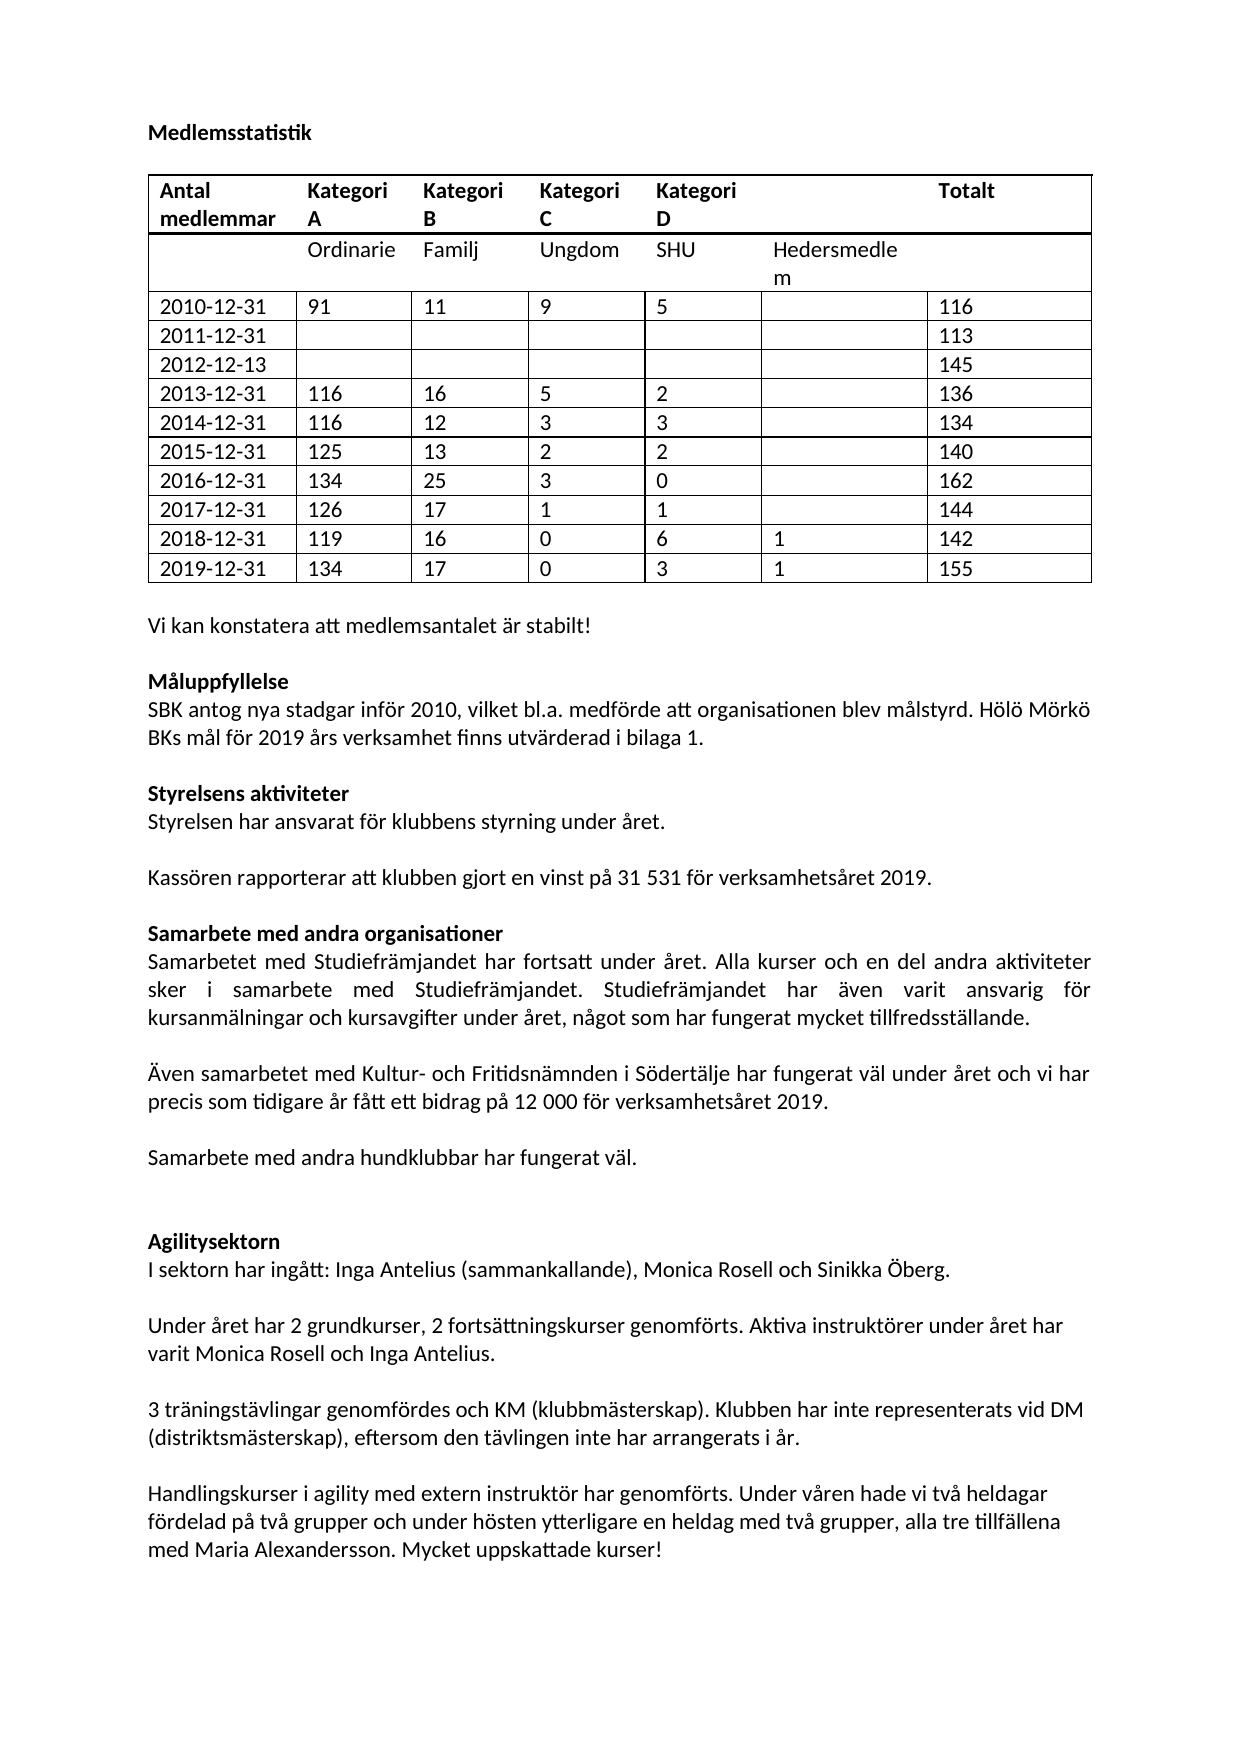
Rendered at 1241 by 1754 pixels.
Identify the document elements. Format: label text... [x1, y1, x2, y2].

table_header Kategori D [645, 176, 762, 232]
table_cell 17 [412, 496, 528, 523]
table_cell 5 [646, 292, 761, 320]
text Även samarbetet med Kultur- och Fritidsnämnden i Södertälje har fungerat väl under året och vi har precis som tidigare år fått ett bidrag på 12 000 för verksamhetsåret 2019. [148, 1059, 1093, 1115]
table_cell 116 [297, 379, 411, 407]
table_header [762, 176, 927, 232]
table_cell [927, 235, 1091, 291]
table_cell [297, 321, 411, 349]
table_cell 11 [412, 292, 528, 320]
text Samarbetet med Studiefrämjandet har fortsatt under året. Alla kurser och en del andra aktiviteter sker i samarbete med Studiefrämjandet. Studiefrämjandet har även varit ansvarig för kursanmälningar och kursavgifter under året, något som har fungerat mycket tillfredsställande. [148, 947, 1093, 1031]
table_cell [412, 321, 528, 349]
text Kassören rapporterar att klubben gjort en vinst på 31 531 för verksamhetsåret 2019. [148, 863, 1093, 891]
table_cell 136 [928, 379, 1091, 407]
table_header Kategori C [528, 176, 645, 232]
table_cell 3 [646, 408, 761, 436]
table_cell 134 [297, 554, 411, 582]
text Måluppfyllelse [148, 667, 1093, 695]
table_cell [762, 350, 927, 378]
table_cell 9 [529, 292, 644, 320]
table_cell [762, 408, 927, 436]
text Styrelsen har ansvarat för klubbens styrning under året. [148, 807, 1093, 835]
table_header Antal medlemmar [149, 176, 296, 232]
table_cell 116 [928, 292, 1091, 320]
text 3 träningstävlingar genomfördes och KM (klubbmästerskap). Klubben har inte representerats vid DM (distriktsmästerskap), eftersom den tävlingen inte har arrangerats i år. [148, 1395, 1093, 1451]
table_cell 134 [297, 466, 411, 494]
table_cell 2 [529, 438, 644, 465]
text Handlingskurser i agility med extern instruktör har genomförts. Under våren hade vi två heldagar fördelad på två grupper och under hösten ytterligare en heldag med två grupper, alla tre tillfällena med Maria Alexandersson. Mycket uppskattade kurser! [148, 1479, 1093, 1563]
table_cell 2019-12-31 [149, 554, 296, 582]
table_cell 16 [412, 379, 528, 407]
table_cell [529, 350, 644, 378]
table_cell 2018-12-31 [149, 525, 296, 553]
table_cell 2015-12-31 [149, 438, 296, 465]
table_cell [646, 321, 761, 349]
text Under året har 2 grundkurser, 2 fortsättningskurser genomförts. Aktiva instruktörer under året har varit Monica Rosell och Inga Antelius. [148, 1311, 1093, 1367]
table_cell 0 [529, 525, 644, 553]
table_cell 0 [646, 466, 761, 494]
table_cell 25 [412, 466, 528, 494]
table_cell Familj [412, 235, 528, 291]
table_cell 144 [928, 496, 1091, 523]
text I sektorn har ingått: (sammankallande), Monica Rosell och Sinikka Öberg. [148, 1255, 1093, 1283]
table_cell 3 [646, 554, 761, 582]
table_cell [529, 321, 644, 349]
table_cell [149, 235, 296, 291]
table_cell 5 [529, 379, 644, 407]
table_cell 145 [928, 350, 1091, 378]
text Vi kan konstatera att medlemsantalet är stabilt! [148, 611, 1093, 639]
table_cell 16 [412, 525, 528, 553]
table_cell 113 [928, 321, 1091, 349]
text Samarbete med andra organisationer [148, 919, 1093, 947]
table_cell 125 [297, 438, 411, 465]
table_cell 2 [646, 379, 761, 407]
table_cell 119 [297, 525, 411, 553]
text SBK antog nya stadgar inför 2010, vilket bl.a. medförde att organisationen blev målstyrd. Hölö Mörkö BKs mål för 2019 års verksamhet finns utvärderad i bilaga 1. [148, 695, 1093, 751]
table_cell [762, 321, 927, 349]
table_cell 2010-12-31 [149, 292, 296, 320]
table_cell [762, 466, 927, 494]
table_cell [762, 292, 927, 320]
table_cell [762, 496, 927, 523]
table_cell 116 [297, 408, 411, 436]
table_cell 155 [928, 554, 1091, 582]
table_cell 2013-12-31 [149, 379, 296, 407]
table_cell 2014-12-31 [149, 408, 296, 436]
table_cell 2 [646, 438, 761, 465]
table_cell 2017-12-31 [149, 496, 296, 523]
table_cell [762, 438, 927, 465]
table_cell SHU [645, 235, 762, 291]
table_cell Ordinarie [296, 235, 412, 291]
table_cell 0 [529, 554, 644, 582]
table_cell 1 [529, 496, 644, 523]
table_cell 1 [762, 525, 927, 553]
table_cell 2012-12-13 [149, 350, 296, 378]
table_cell 1 [762, 554, 927, 582]
table_header Kategori A [296, 176, 412, 232]
table_cell Ungdom [528, 235, 645, 291]
table_cell [646, 350, 761, 378]
table_cell [762, 379, 927, 407]
table_cell 126 [297, 496, 411, 523]
table_header Totalt [927, 176, 1091, 232]
table_cell 2011-12-31 [149, 321, 296, 349]
table_cell 12 [412, 408, 528, 436]
text Agilitysektorn [148, 1227, 1093, 1255]
text Samarbete med andra hundklubbar har fungerat väl. [148, 1143, 1093, 1171]
table_cell [297, 350, 411, 378]
table_cell [412, 350, 528, 378]
table_header Kategori B [412, 176, 528, 232]
table_cell 13 [412, 438, 528, 465]
table_cell 1 [646, 496, 761, 523]
table_cell 2016-12-31 [149, 466, 296, 494]
text Medlemsstatistik [148, 118, 1093, 146]
table_cell 134 [928, 408, 1091, 436]
table_cell 91 [297, 292, 411, 320]
table_cell 3 [529, 466, 644, 494]
table_cell 162 [928, 466, 1091, 494]
text Styrelsens aktiviteter [148, 779, 1093, 807]
table_cell 142 [928, 525, 1091, 553]
table_cell 3 [529, 408, 644, 436]
table_cell Hedersmedlem [762, 235, 927, 291]
table_cell 140 [928, 438, 1091, 465]
table_cell 6 [646, 525, 761, 553]
table_cell 17 [412, 554, 528, 582]
